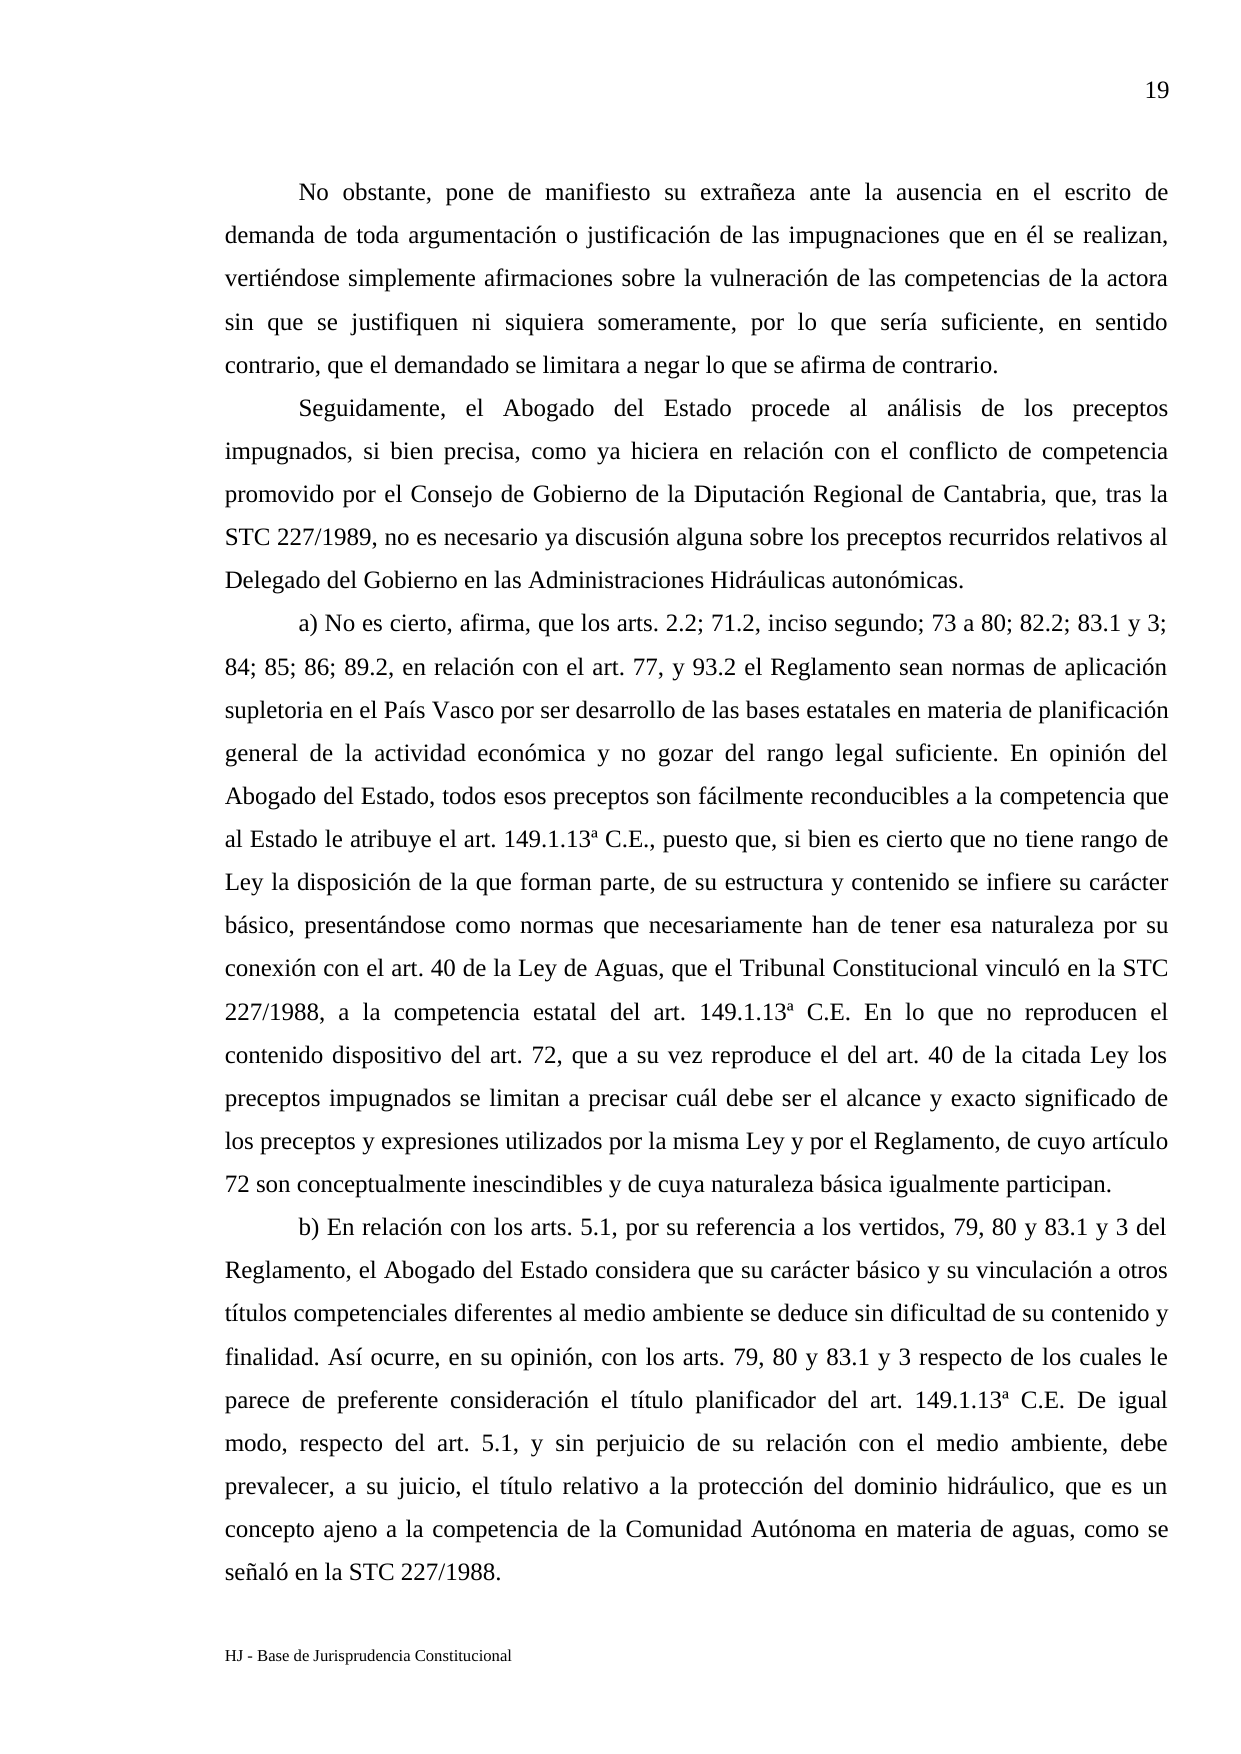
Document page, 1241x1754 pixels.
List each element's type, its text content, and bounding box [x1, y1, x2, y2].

text Seguidamente, el Abogado del Estado procede al análisis de los preceptos impugnados, si bien precisa, como ya hiciera en relación con el conflicto de competencia promovido por el Consejo de Gobierno de la Diputación Regional de Cantabria, que, tras la STC 227/1989, no es necesario ya discusión alguna sobre los preceptos recurridos relativos al Delegado del Gobierno en las Administraciones Hidráulicas autonómicas. [224, 393, 1169, 594]
text a) No es cierto, afirma, que los arts. 2.2; 71.2, inciso segundo; 73 a 80; 82.2; 83.1 y 3; 84; 85; 86; 89.2, en relación con el art. 77, y 93.2 el Reglamento sean normas de aplicación supletoria en el País Vasco por ser desarrollo de las bases estatales en materia de planificación general de la actividad económica y no gozar del rango legal suficiente. En opinión del Abogado del Estado, todos esos preceptos son fácilmente reconducibles a la competencia que al Estado le atribuye el art. 149.1.13ª C.E., puesto que, si bien es cierto que no tiene rango de Ley la disposición de la que forman parte, de su estructura y contenido se infiere su carácter básico, presentándose como normas que necesariamente han de tener esa naturaleza por su conexión con el art. 40 de la Ley de Aguas, que el Tribunal Constitucional vinculó en la STC 227/1988, a la competencia estatal del art. 149.1.13ª C.E. En lo que no reproducen el contenido dispositivo del art. 72, que a su vez reproduce el del art. 40 de la citada Ley los preceptos impugnados se limitan a precisar cuál debe ser el alcance y exacto significado de los preceptos y expresiones utilizados por la misma Ley y por el Reglamento, de cuyo artículo 72 son conceptualmente inescindibles y de cuya naturaleza básica igualmente participan. [224, 608, 1169, 1198]
text b) En relación con los arts. 5.1, por su referencia a los vertidos, 79, 80 y 83.1 y 3 del Reglamento, el Abogado del Estado considera que su carácter básico y su vinculación a otros títulos competenciales diferentes al medio ambiente se deduce sin dificultad de su contenido y finalidad. Así ocurre, en su opinión, con los arts. 79, 80 y 83.1 y 3 respecto de los cuales le parece de preferente consideración el título planificador del art. 149.1.13ª C.E. De igual modo, respecto del art. 5.1, y sin perjuicio de su relación con el medio ambiente, debe prevalecer, a su juicio, el título relativo a la protección del dominio hidráulico, que es un concepto ajeno a la competencia de la Comunidad Autónoma en materia de aguas, como se señaló en la STC 227/1988. [224, 1212, 1169, 1586]
text No obstante, pone de manifiesto su extrañeza ante la ausencia en el escrito de demanda de toda argumentación o justificación de las impugnaciones que en él se realizan, vertiéndose simplemente afirmaciones sobre la vulneración de las competencias de la actora sin que se justifiquen ni siquiera someramente, por lo que sería suficiente, en sentido contrario, que el demandado se limitara a negar lo que se afirma de contrario. [224, 177, 1169, 378]
